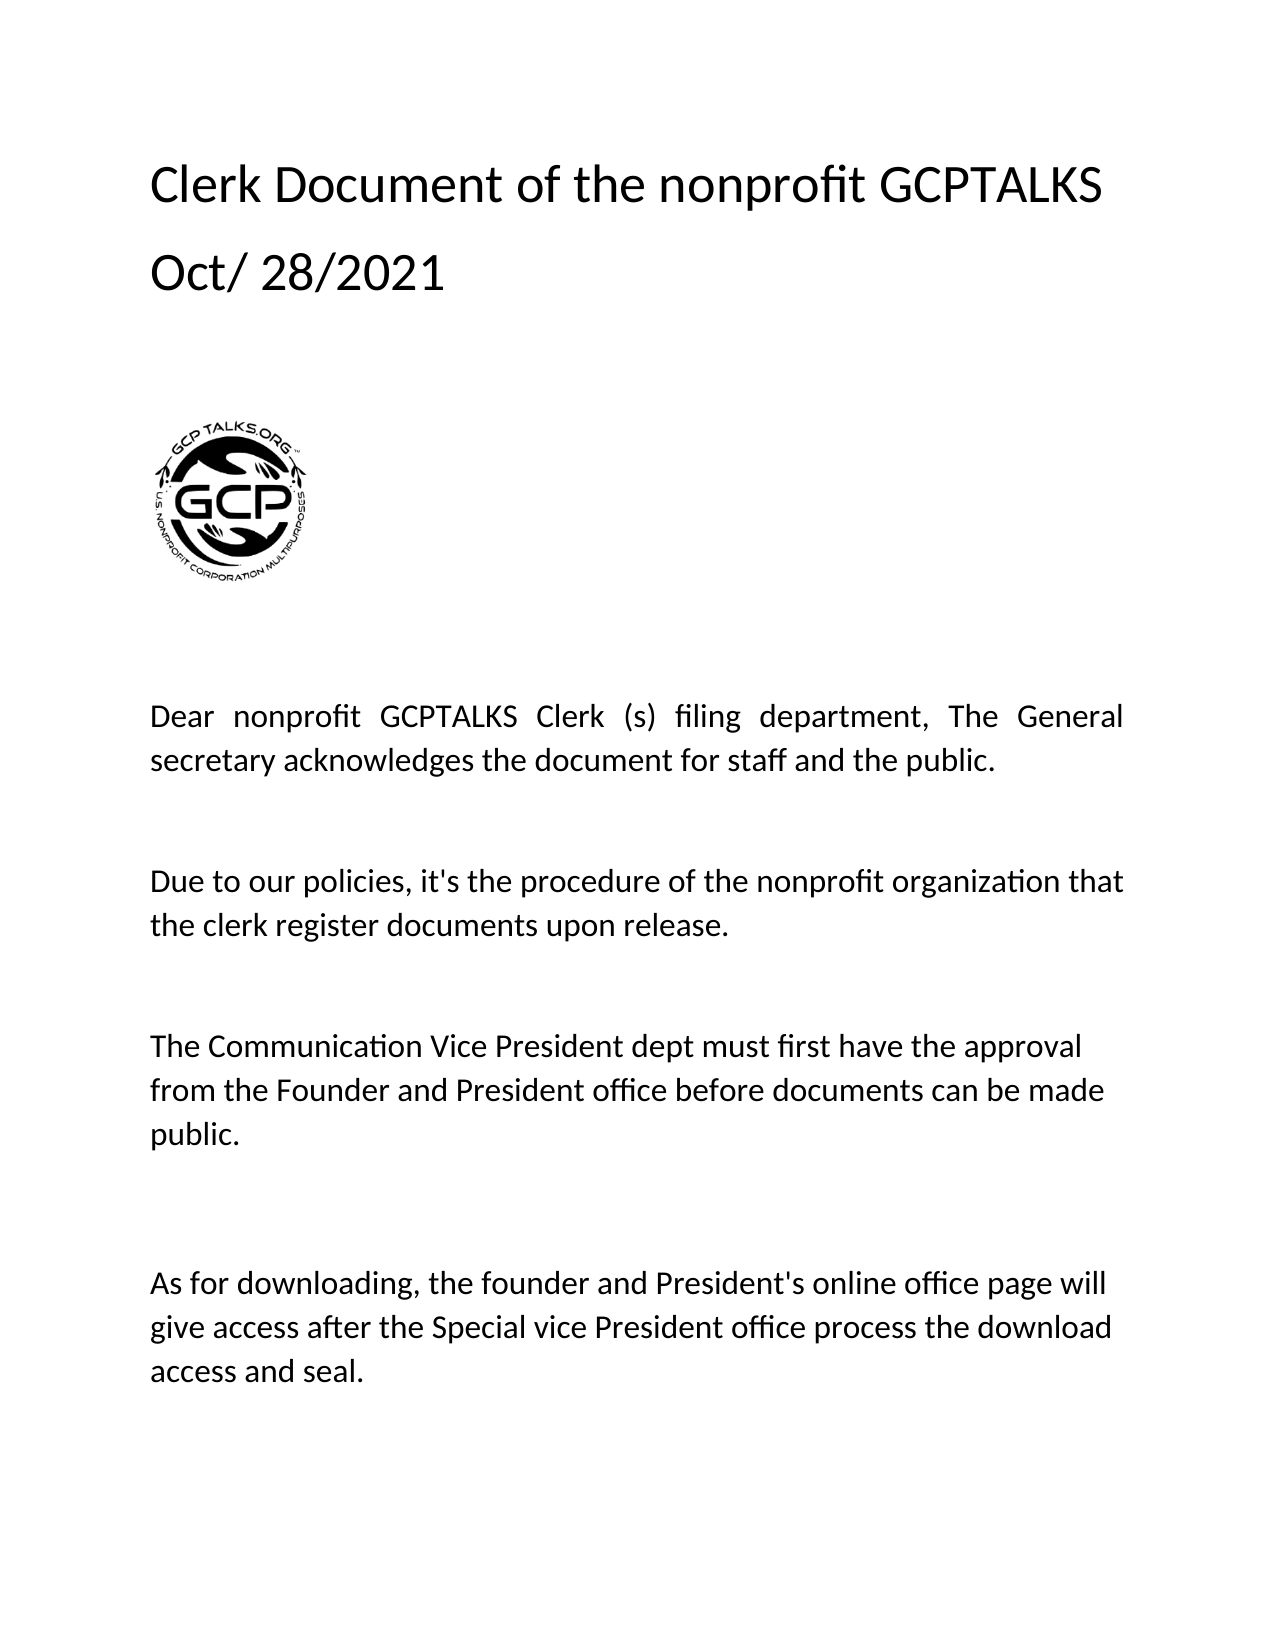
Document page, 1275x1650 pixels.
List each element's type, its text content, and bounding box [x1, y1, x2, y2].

text The Communication Vice President dept must first have the approval from the Founder and President office before documents can be made public. [150, 1025, 1125, 1154]
text As for downloading, the founder and President's online office page will give access after the Special vice President office process the download access and seal. [150, 1262, 1125, 1391]
text Dear nonprofit GCPTALKS Clerk (s) filing department, The General secretary acknowledges the document for staff and the public. [150, 695, 1125, 779]
picture [150, 414, 309, 588]
text Clerk Document of the nonprofit GCPTALKS [150, 150, 1125, 216]
text Due to our policies, it's the procedure of the nonprofit organization that the clerk register documents upon release. [150, 860, 1125, 945]
text Oct/ 28/2021 [150, 238, 1125, 304]
